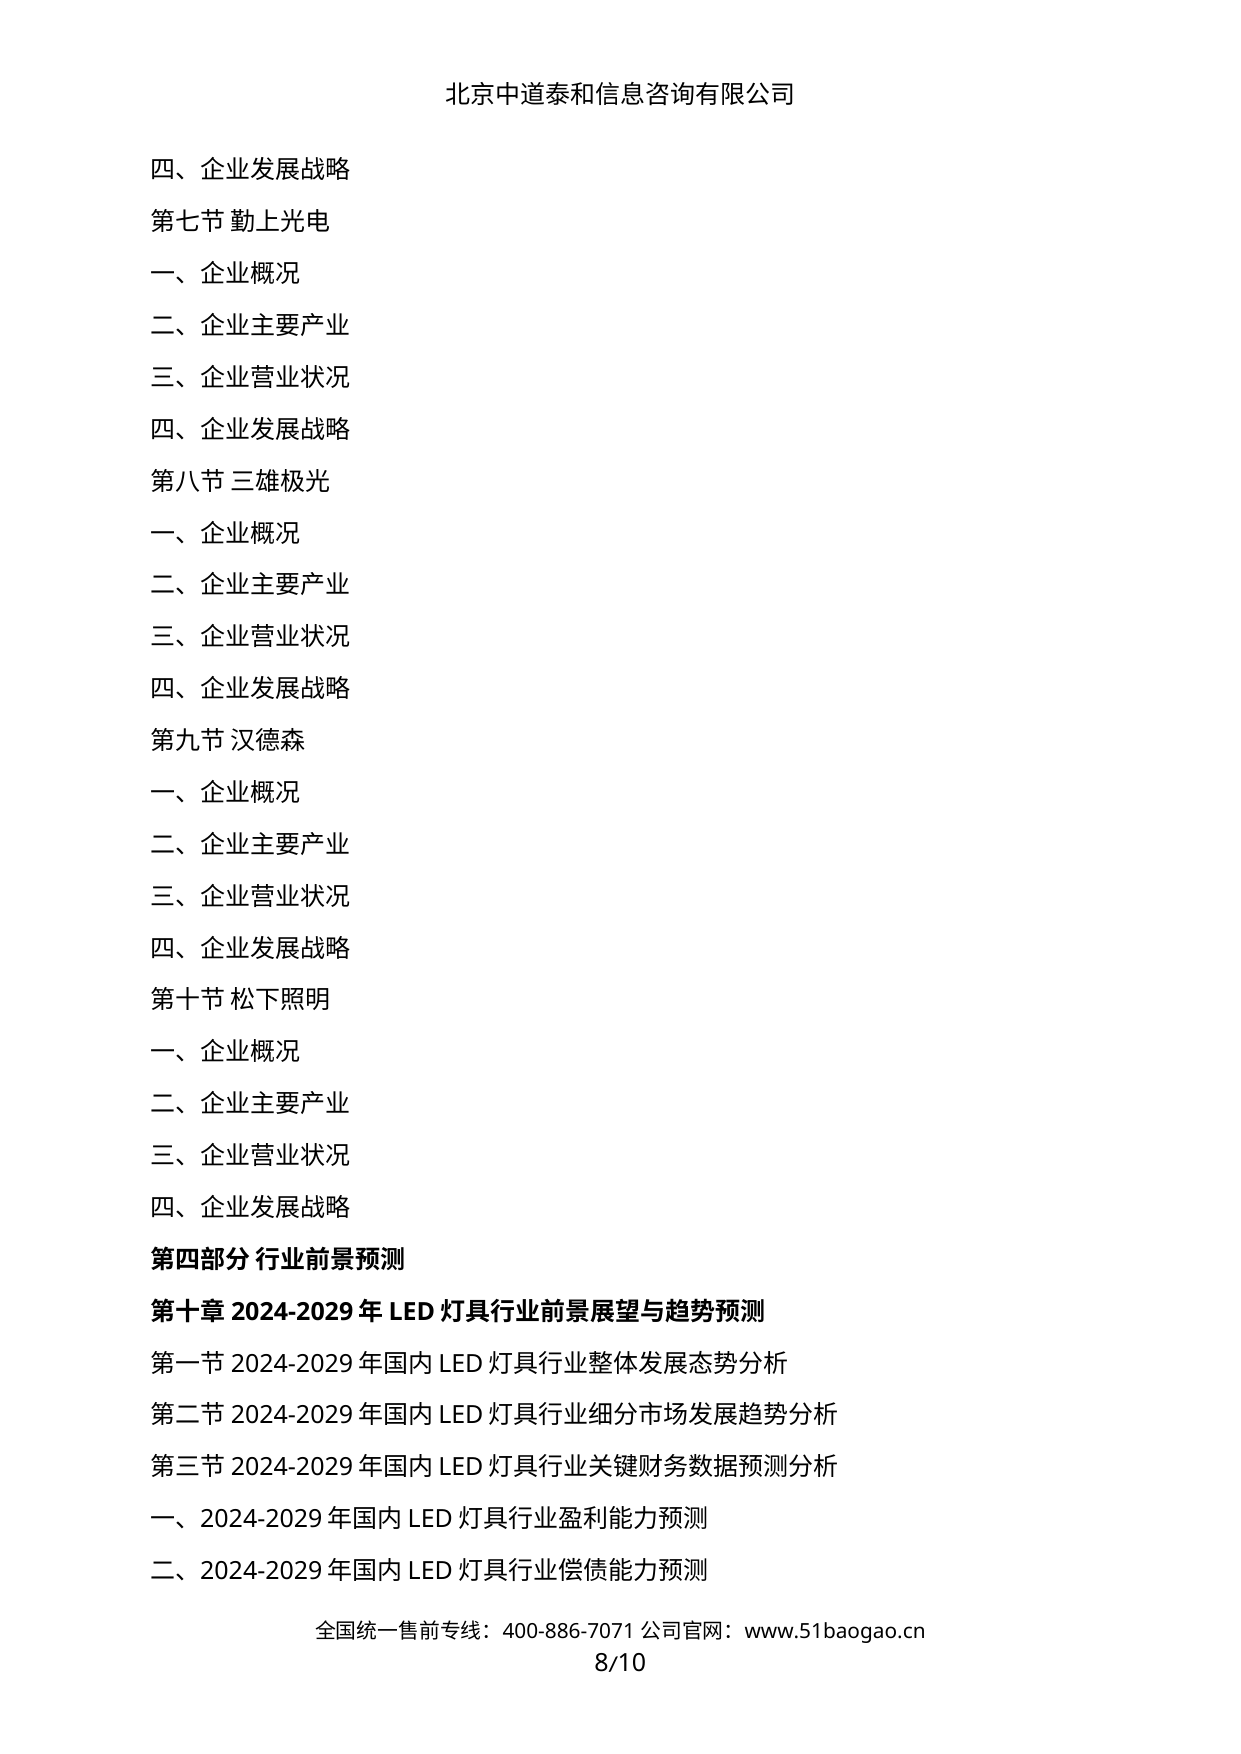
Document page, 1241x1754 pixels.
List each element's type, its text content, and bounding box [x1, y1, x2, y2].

text 第四部分 行业前景预测 [150, 1239, 1090, 1276]
text 二、企业主要产业 [150, 824, 1090, 861]
text 第二节 2024-2029年国内LED灯具行业细分市场发展趋势分析 [150, 1395, 1090, 1431]
text 四、企业发展战略 [150, 409, 1090, 446]
text 二、企业主要产业 [150, 1084, 1090, 1120]
text 三、企业营业状况 [150, 876, 1090, 912]
text 第七节 勤上光电 [150, 202, 1090, 238]
text 三、企业营业状况 [150, 617, 1090, 653]
text 一、企业概况 [150, 772, 1090, 809]
text 一、企业概况 [150, 254, 1090, 290]
text 三、企业营业状况 [150, 357, 1090, 394]
text 第一节 2024-2029年国内LED灯具行业整体发展态势分析 [150, 1343, 1090, 1379]
text 二、企业主要产业 [150, 565, 1090, 601]
text 四、企业发展战略 [150, 928, 1090, 964]
text 第三节 2024-2029年国内LED灯具行业关键财务数据预测分析 [150, 1447, 1090, 1483]
text 一、2024-2029年国内LED灯具行业盈利能力预测 [150, 1499, 1090, 1535]
text 四、企业发展战略 [150, 150, 1090, 186]
text 三、企业营业状况 [150, 1136, 1090, 1172]
text 二、企业主要产业 [150, 306, 1090, 342]
text 二、2024-2029年国内LED灯具行业偿债能力预测 [150, 1551, 1090, 1587]
text 第九节 汉德森 [150, 721, 1090, 757]
text 四、企业发展战略 [150, 1187, 1090, 1224]
text 第八节 三雄极光 [150, 461, 1090, 497]
text 第十章 2024-2029年LED灯具行业前景展望与趋势预测 [150, 1291, 1090, 1327]
text 第十节 松下照明 [150, 980, 1090, 1016]
text 一、企业概况 [150, 1032, 1090, 1068]
text 四、企业发展战略 [150, 669, 1090, 705]
text 一、企业概况 [150, 513, 1090, 549]
